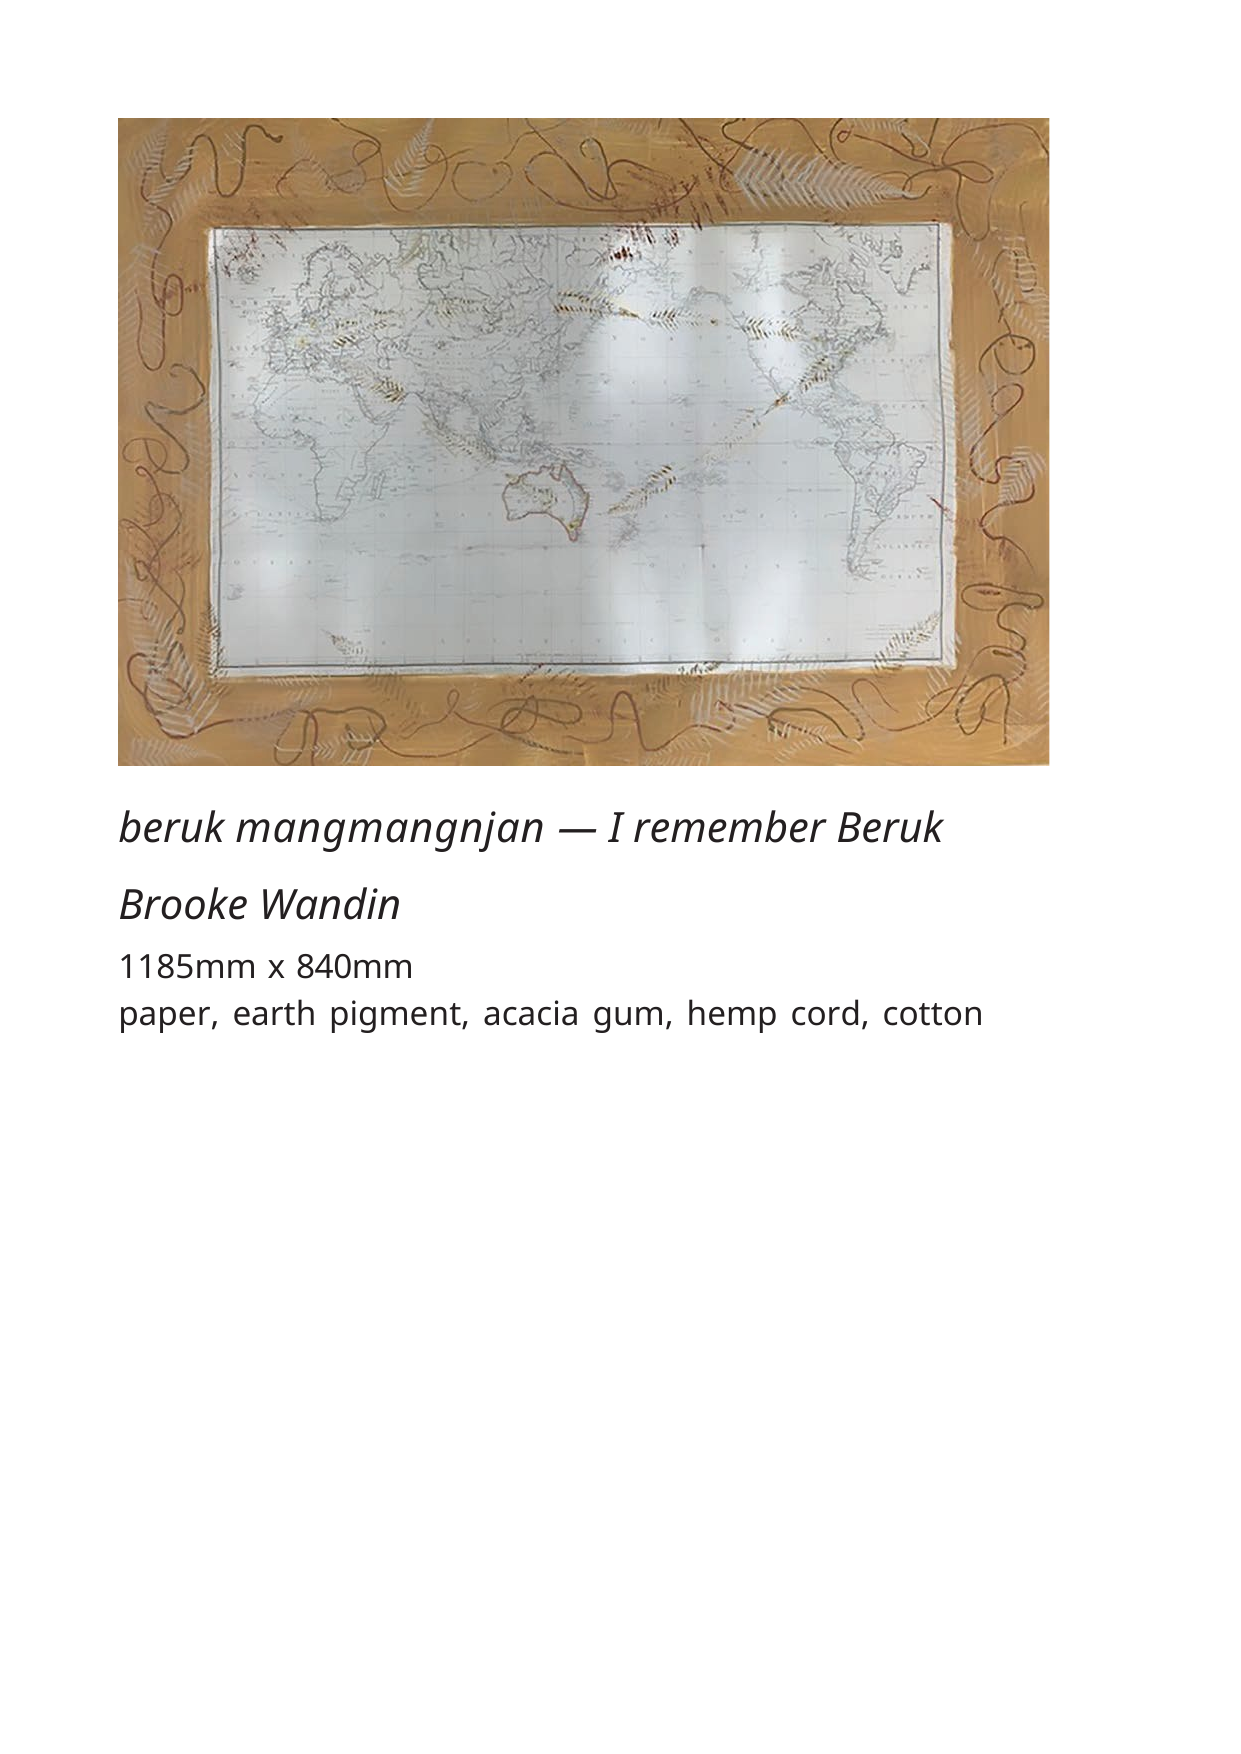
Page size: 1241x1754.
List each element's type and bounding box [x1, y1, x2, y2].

picture [118, 118, 1050, 766]
